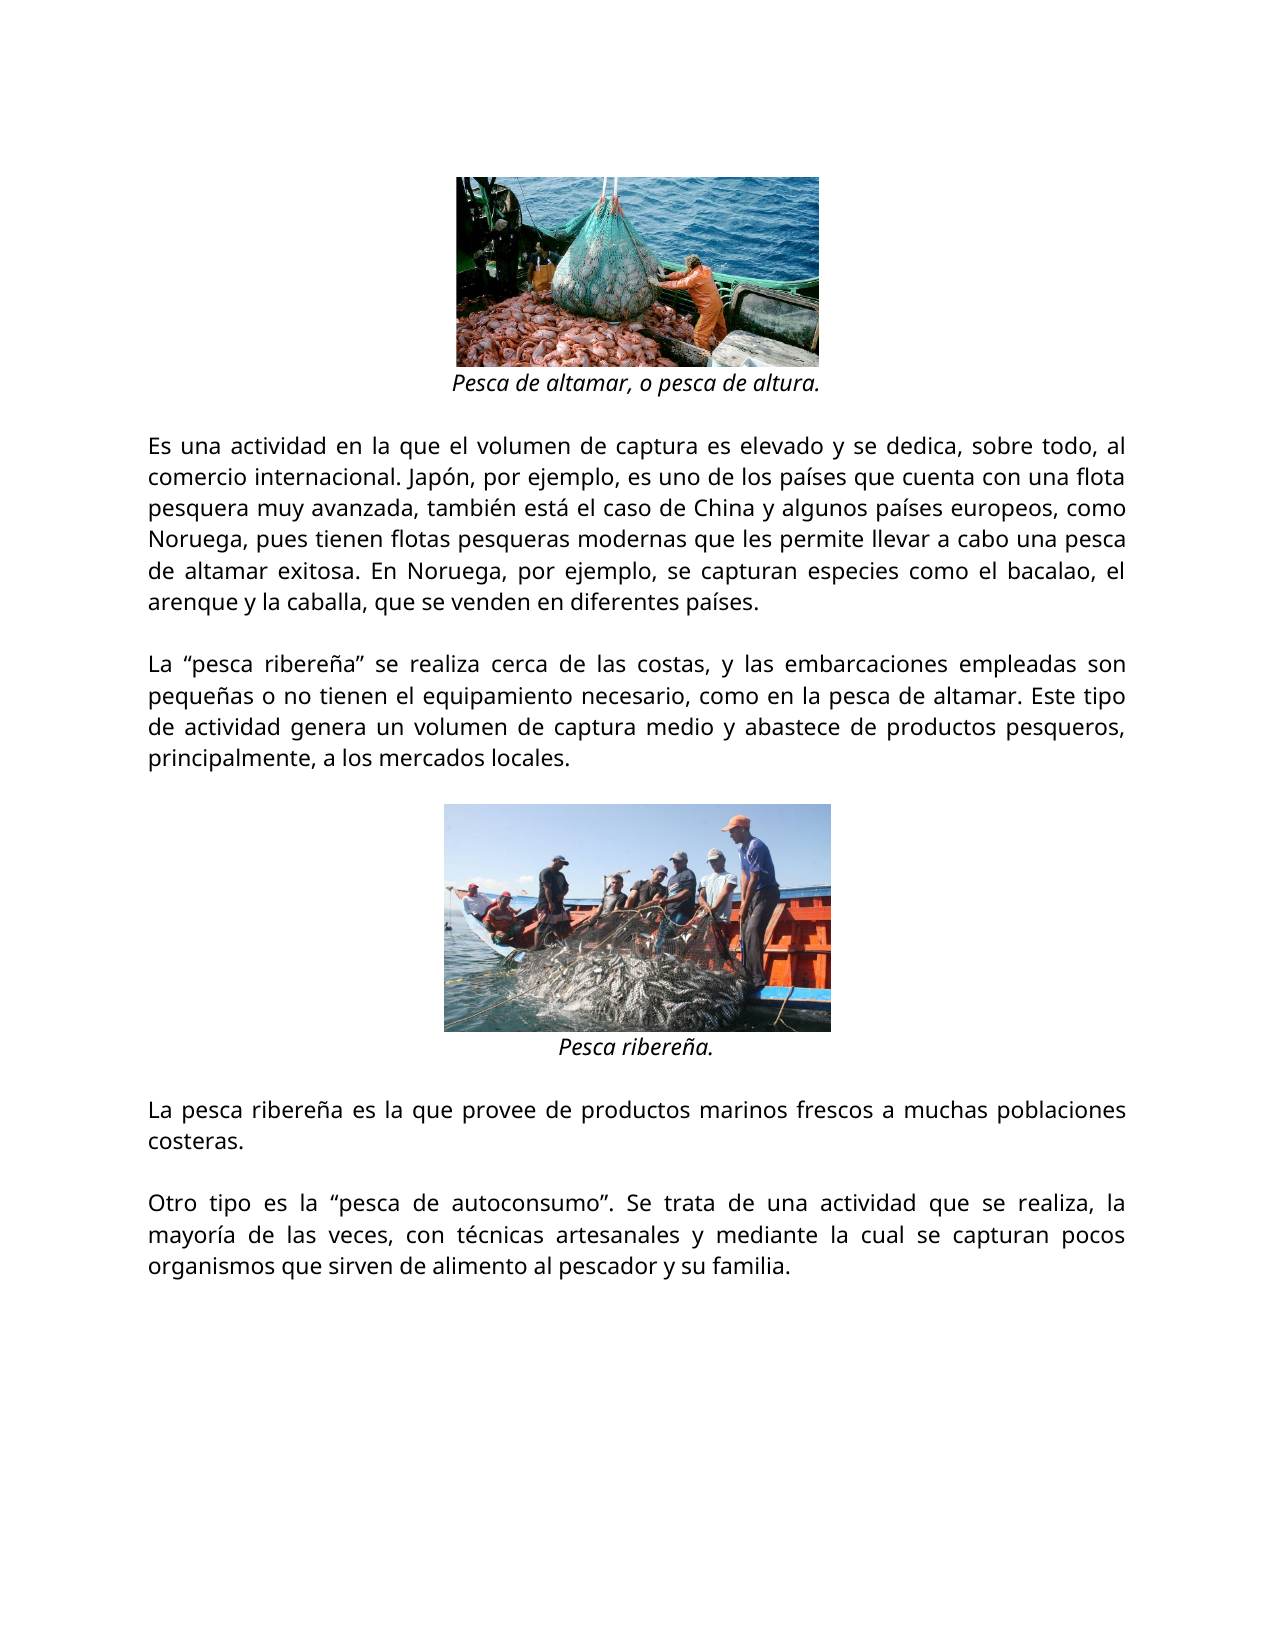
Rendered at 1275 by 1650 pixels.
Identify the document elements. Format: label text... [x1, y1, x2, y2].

picture [456, 177, 819, 367]
text La “pesca ribereña” se realiza cerca de las costas, y las embarcaciones empleadas son pequeñas o no tienen el equipamiento necesario, como en la pesca de altamar. Este tipo de actividad genera un volumen de captura medio y abastece de productos pesqueros, principalmente, a los mercados locales. [148, 648, 1127, 773]
picture [444, 804, 831, 1032]
text Es una actividad en la que el volumen de captura es elevado y se dedica, sobre todo, al comercio internacional. Japón, por ejemplo, es uno de los países que cuenta con una flota pesquera muy avanzada, también está el caso de China y algunos países europeos, como Noruega, pues tienen flotas pesqueras modernas que les permite llevar a cabo una pesca de altamar exitosa. En Noruega, por ejemplo, se capturan especies como el bacalao, el arenque y la caballa, que se venden en diferentes países. [148, 429, 1127, 617]
text Pesca ribereña. [148, 1031, 1127, 1062]
text Pesca de altamar, o pesca de altura. [148, 367, 1127, 398]
text La pesca ribereña es la que provee de productos marinos frescos a muchas poblaciones costeras. [148, 1094, 1127, 1156]
text Otro tipo es la “pesca de autoconsumo”. Se trata de una actividad que se realiza, la mayoría de las veces, con técnicas artesanales y mediante la cual se capturan pocos organismos que sirven de alimento al pescador y su familia. [148, 1187, 1127, 1281]
